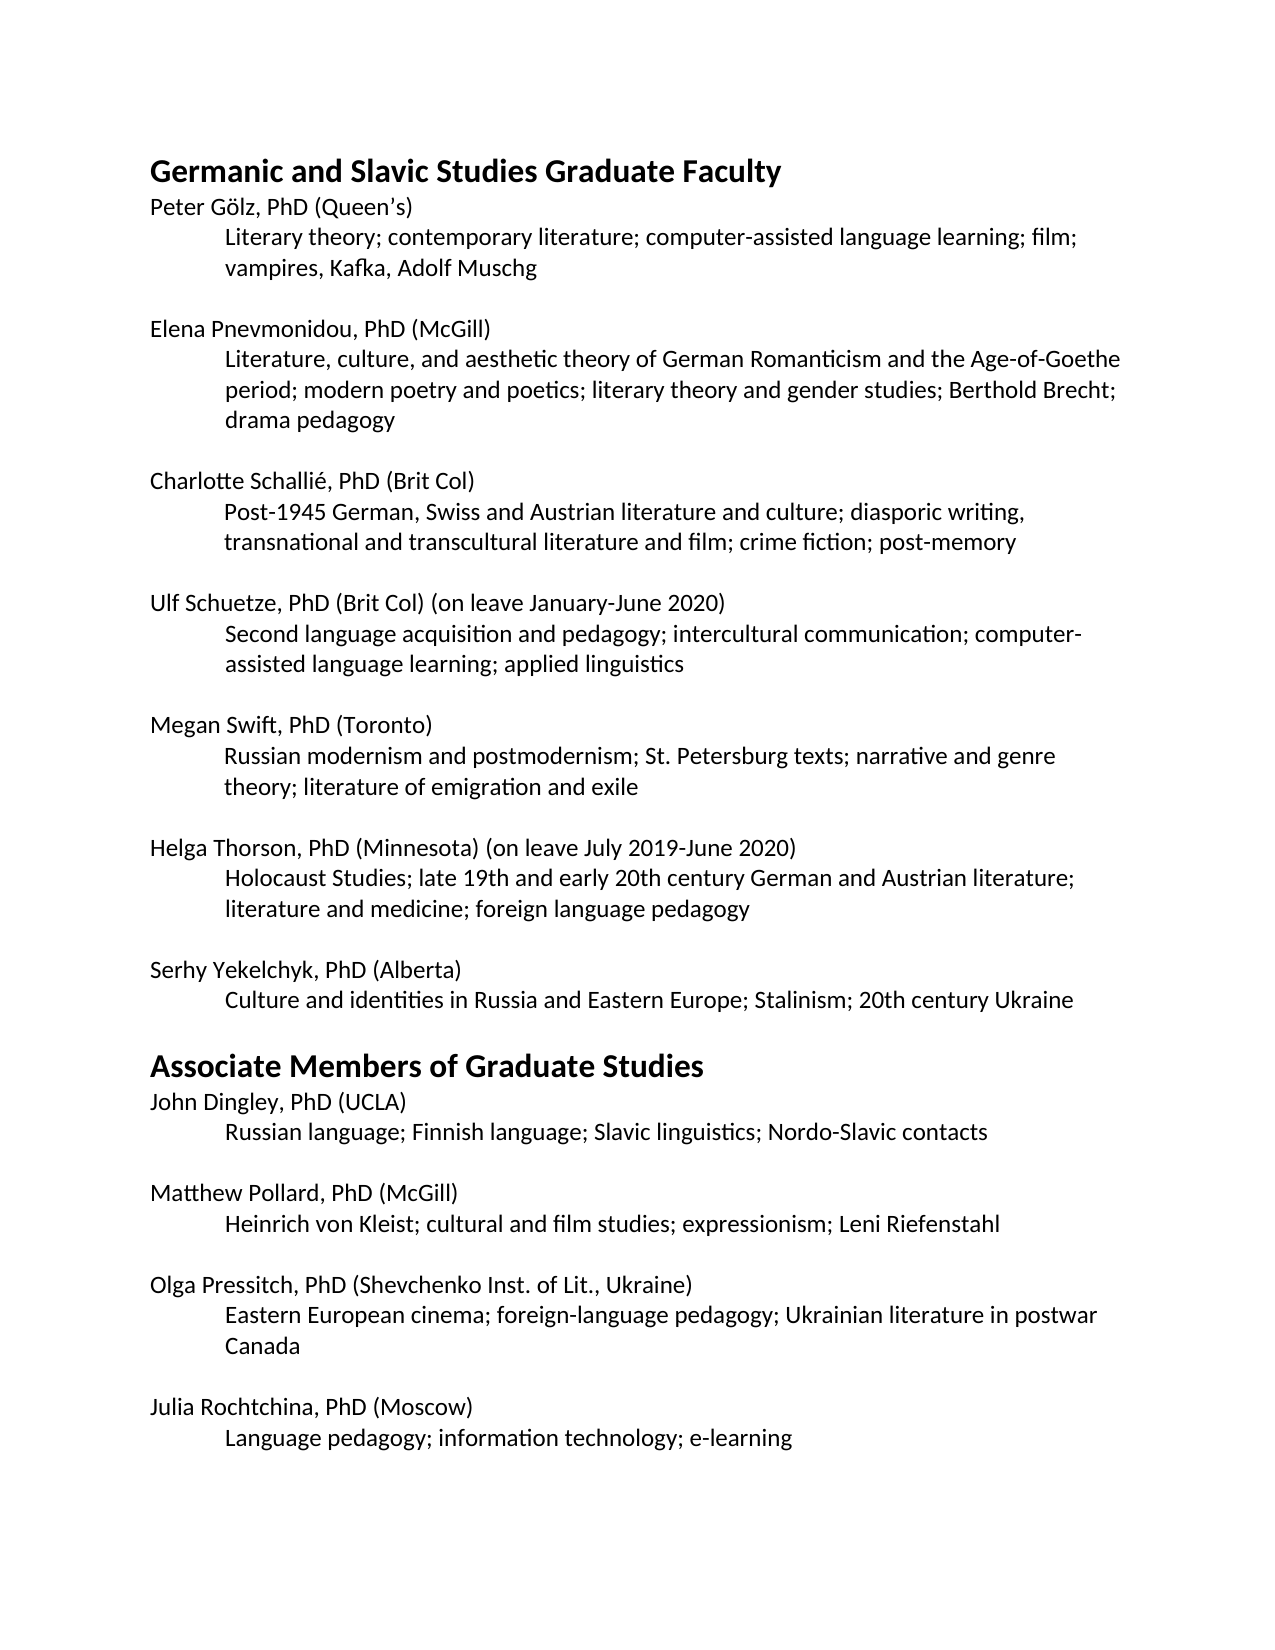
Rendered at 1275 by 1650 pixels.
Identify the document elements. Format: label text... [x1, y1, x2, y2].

text Associate Members of Graduate Studies [150, 1045, 1125, 1086]
text Elena Pnevmonidou, PhD (McGill) [150, 313, 1125, 343]
text Culture and identities in Russia and Eastern Europe; Stalinism; 20th century Ukraine [225, 984, 1125, 1015]
text Literary theory; contemporary literature; computer-assisted language learning; film; vampires, Kafka, Adolf Muschg [225, 221, 1125, 282]
text Literature, culture, and aesthetic theory of German Romanticism and the Age-of-Goethe period; modern poetry and poetics; literary theory and gender studies; Berthold Brecht; drama pedagogy [225, 343, 1125, 435]
text Serhy Yekelchyk, PhD (Alberta) [150, 954, 1125, 984]
text Heinrich von Kleist; cultural and film studies; expressionism; Leni Riefenstahl [150, 1208, 1125, 1239]
text Russian language; Finnish language; Slavic linguistics; Nordo-Slavic contacts [150, 1117, 1125, 1147]
text Charlotte Schallié, PhD (Brit Col) [150, 465, 1125, 496]
text Holocaust Studies; late 19th and early 20th century German and Austrian literature; literature and medicine; foreign language pedagogy [225, 862, 1125, 923]
text Germanic and Slavic Studies Graduate Faculty [150, 150, 1125, 191]
text Megan Swift, PhD (Toronto) [150, 709, 1125, 740]
text Ulf Schuetze, PhD (Brit Col) (on leave January-June 2020) [150, 587, 1125, 618]
text Eastern European cinema; foreign-language pedagogy; Ukrainian literature in postwar Canada [225, 1300, 1125, 1361]
text Helga Thorson, PhD (Minnesota) (on leave July 2019-June 2020) [150, 832, 1125, 862]
text Post-1945 German, Swiss and Austrian literature and culture; diasporic writing, transnational and transcultural literature and film; crime fiction; post-memory [224, 496, 1125, 557]
text Language pedagogy; information technology; e-learning [150, 1422, 1125, 1452]
text John Dingley, PhD (UCLA) [150, 1086, 1125, 1117]
text Julia Rochtchina, PhD (Moscow) [150, 1391, 1125, 1422]
text Matthew Pollard, PhD (McGill) [150, 1178, 1125, 1208]
text Second language acquisition and pedagogy; intercultural communication; computer-assisted language learning; applied linguistics [225, 618, 1125, 679]
text Peter Gölz, PhD (Queen’s) [150, 191, 1125, 221]
text Russian modernism and postmodernism; St. Petersburg texts; narrative and genre theory; literature of emigration and exile [224, 740, 1125, 801]
text Olga Pressitch, PhD (Shevchenko Inst. of Lit., Ukraine) [150, 1269, 1125, 1300]
